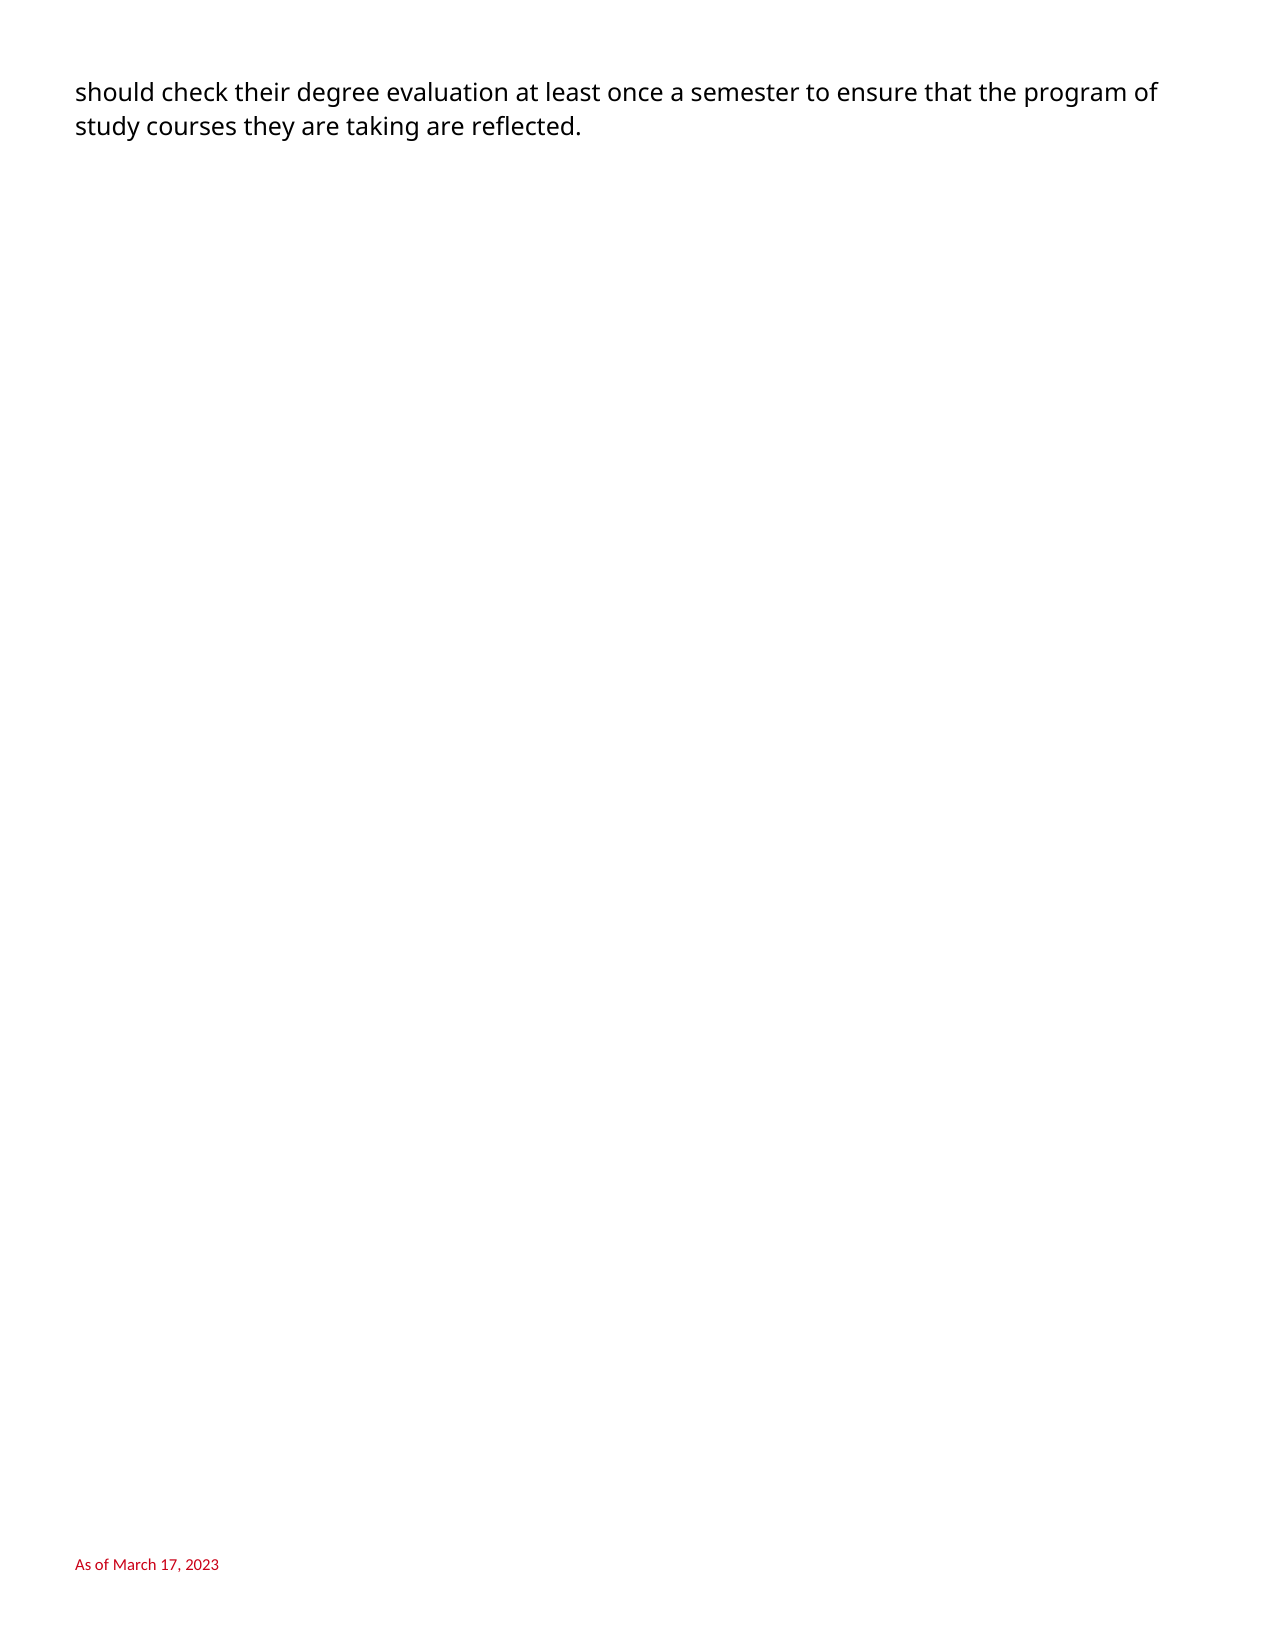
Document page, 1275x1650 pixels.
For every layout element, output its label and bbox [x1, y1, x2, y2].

text [75, 75, 1200, 143]
